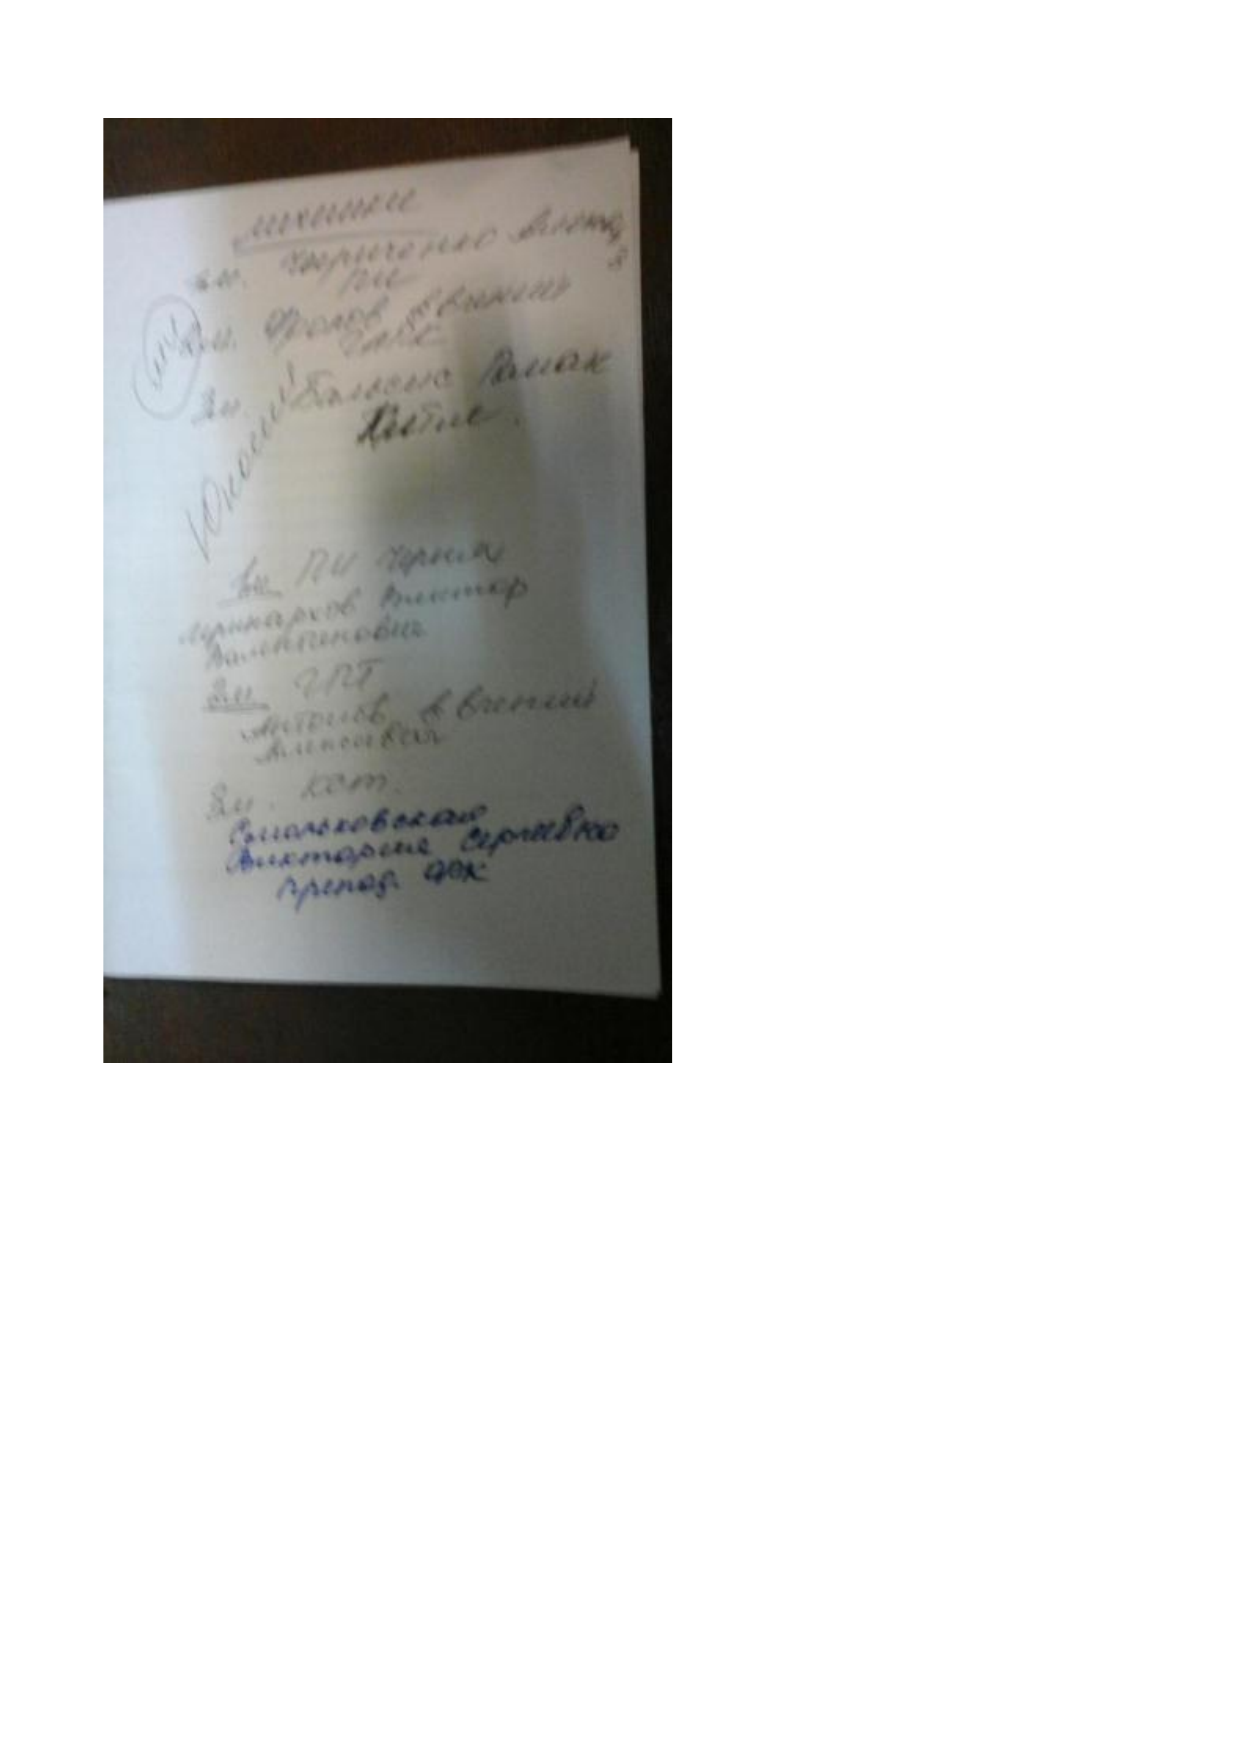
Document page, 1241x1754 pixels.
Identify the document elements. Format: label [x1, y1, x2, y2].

picture [103, 118, 673, 1063]
